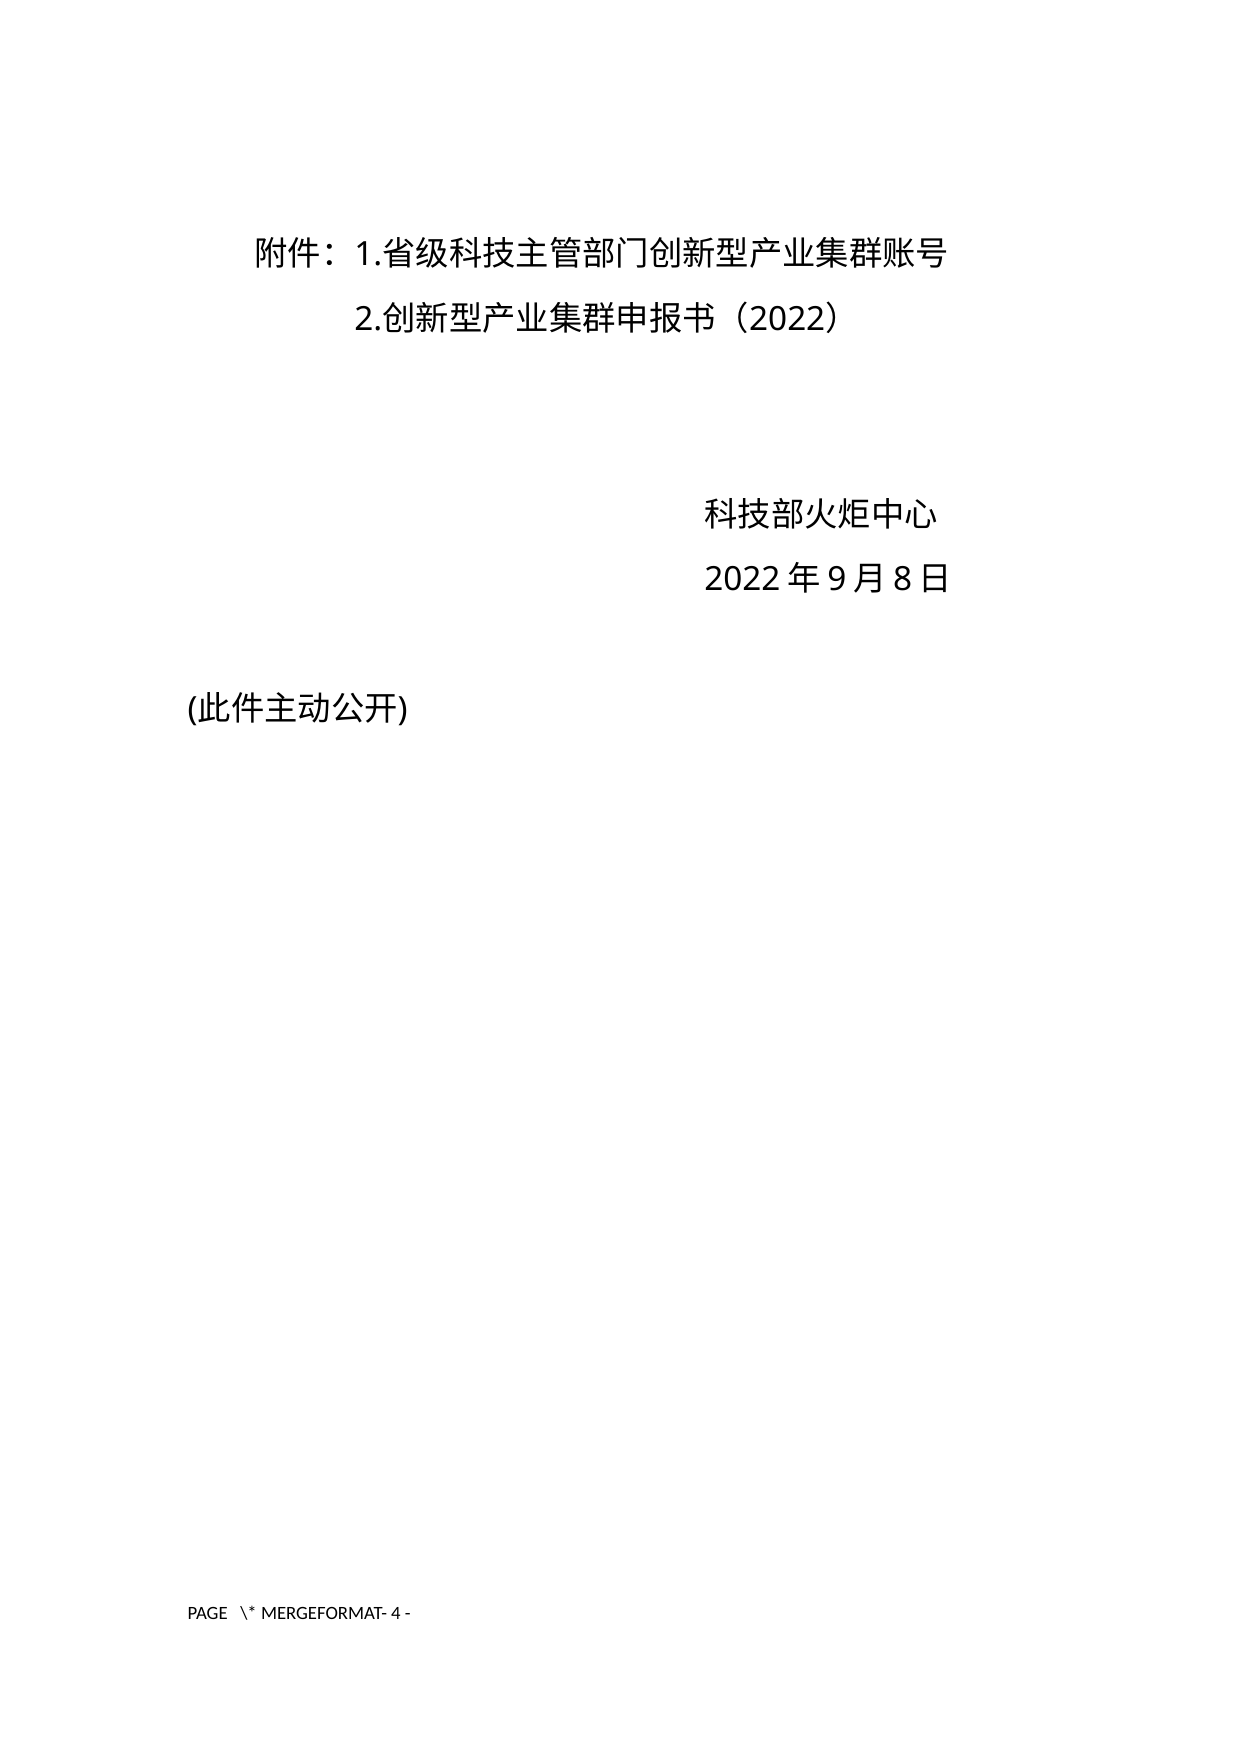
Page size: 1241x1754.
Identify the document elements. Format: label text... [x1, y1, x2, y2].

text (此件主动公开) [187, 674, 1053, 739]
text 科技部火炬中心 [187, 479, 1053, 544]
text 2022年9月8日 [187, 544, 1053, 609]
text 2.创新型产业集群申报书（2022） [187, 284, 1053, 349]
text 附件：1.省级科技主管部门创新型产业集群账号 [187, 219, 1053, 284]
